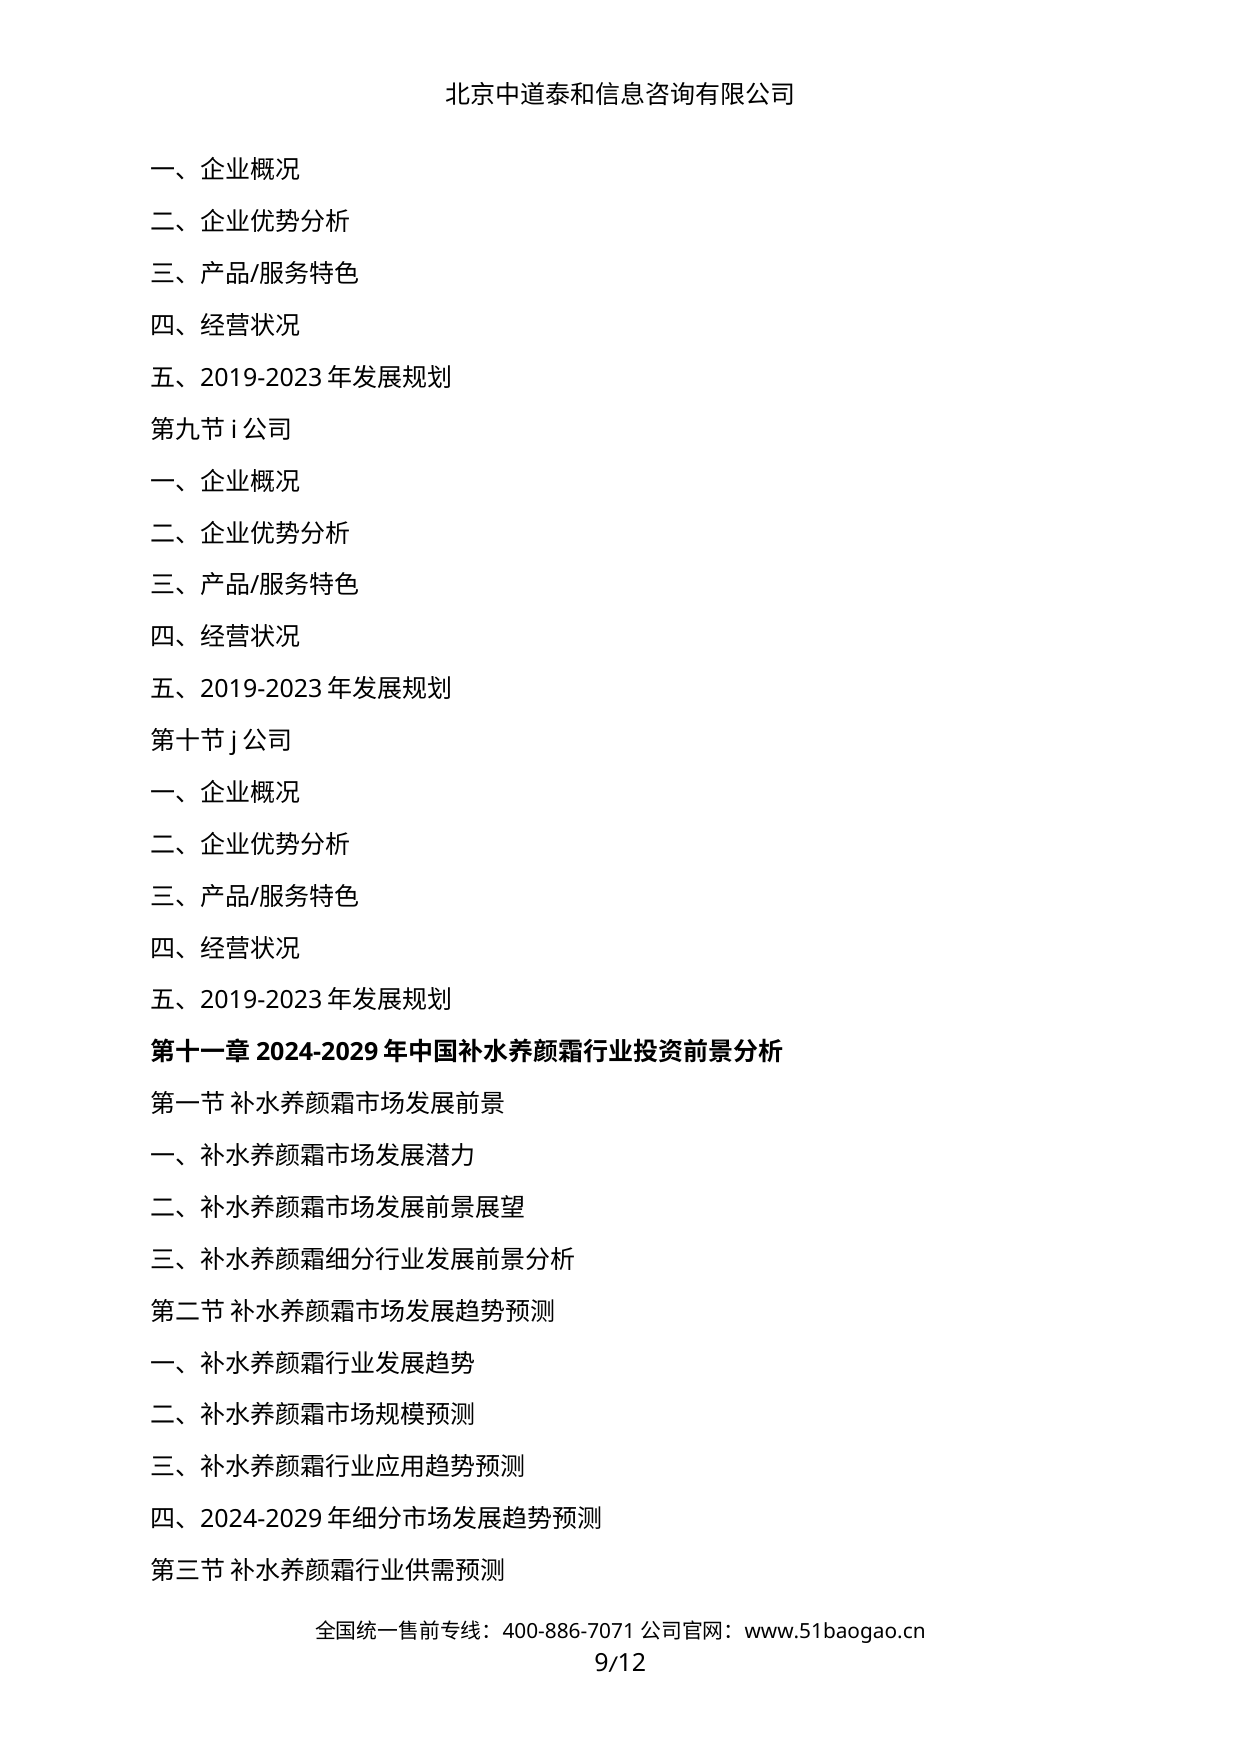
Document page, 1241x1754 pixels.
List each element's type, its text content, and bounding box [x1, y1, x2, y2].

text 第一节 补水养颜霜市场发展前景 [150, 1084, 1090, 1120]
text 三、产品/服务特色 [150, 254, 1090, 290]
text 二、企业优势分析 [150, 202, 1090, 238]
text 第二节 补水养颜霜市场发展趋势预测 [150, 1291, 1090, 1327]
text 二、补水养颜霜市场发展前景展望 [150, 1187, 1090, 1224]
text 四、经营状况 [150, 306, 1090, 342]
text 一、企业概况 [150, 772, 1090, 809]
text 四、经营状况 [150, 617, 1090, 653]
text 第九节 i公司 [150, 409, 1090, 446]
text 三、产品/服务特色 [150, 876, 1090, 912]
text 二、企业优势分析 [150, 824, 1090, 861]
text 五、2019-2023年发展规划 [150, 669, 1090, 705]
text 三、补水养颜霜细分行业发展前景分析 [150, 1239, 1090, 1276]
text 五、2019-2023年发展规划 [150, 357, 1090, 394]
text 五、2019-2023年发展规划 [150, 980, 1090, 1016]
text 一、企业概况 [150, 461, 1090, 497]
text 第十节 j公司 [150, 721, 1090, 757]
text 四、经营状况 [150, 928, 1090, 964]
text 二、企业优势分析 [150, 513, 1090, 549]
text 一、补水养颜霜行业发展趋势 [150, 1343, 1090, 1379]
text 第三节 补水养颜霜行业供需预测 [150, 1551, 1090, 1587]
text 一、补水养颜霜市场发展潜力 [150, 1136, 1090, 1172]
text 三、补水养颜霜行业应用趋势预测 [150, 1447, 1090, 1483]
text 一、企业概况 [150, 150, 1090, 186]
text 第十一章 2024-2029年中国补水养颜霜行业投资前景分析 [150, 1032, 1090, 1068]
text 三、产品/服务特色 [150, 565, 1090, 601]
text 四、2024-2029年细分市场发展趋势预测 [150, 1499, 1090, 1535]
text 二、补水养颜霜市场规模预测 [150, 1395, 1090, 1431]
